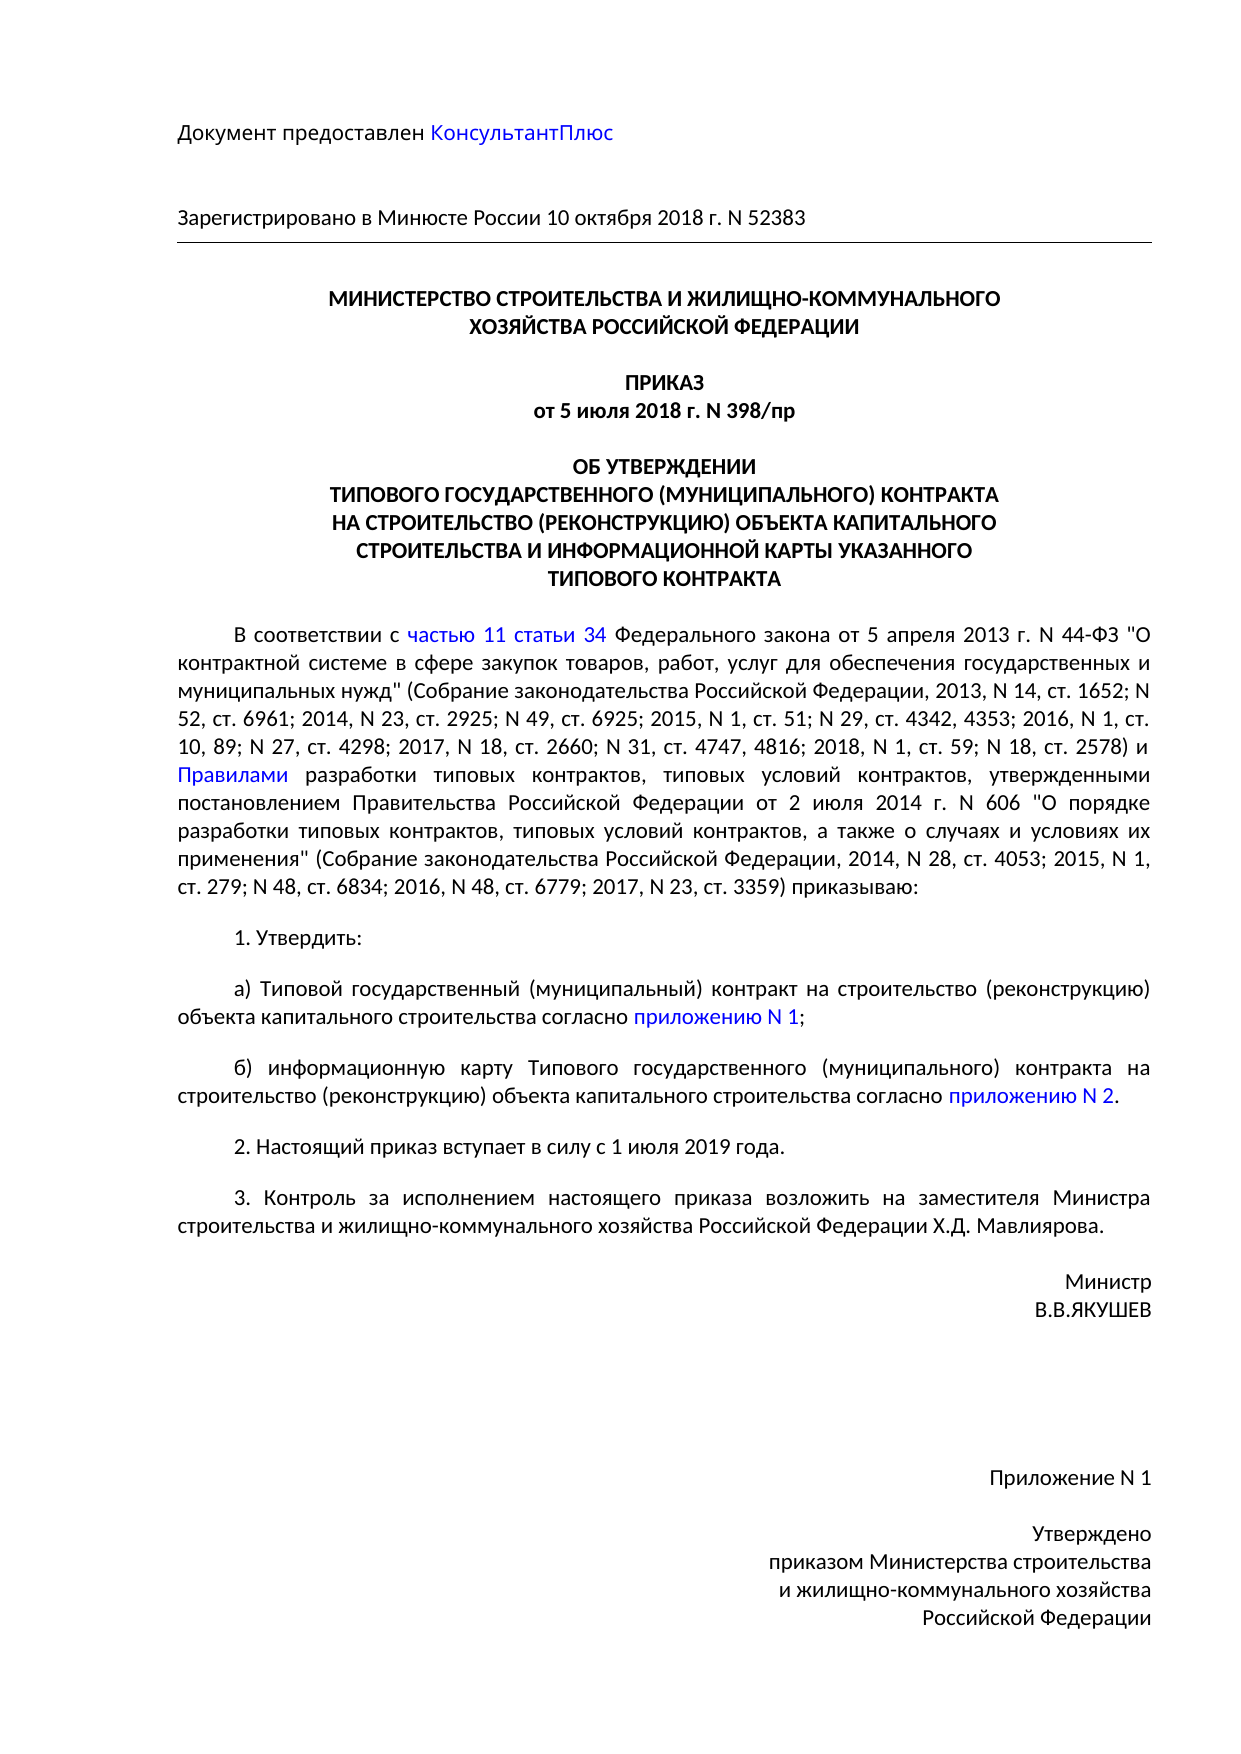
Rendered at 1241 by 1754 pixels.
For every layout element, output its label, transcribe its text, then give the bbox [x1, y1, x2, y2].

text и жилищно-коммунального хозяйства [177, 1575, 1152, 1603]
text 3. Контроль за исполнением настоящего приказа возложить на заместителя Министра строительства и жилищно-коммунального хозяйства Российской Федерации Х.Д. Мавлиярова. [177, 1183, 1152, 1239]
text а) Типовой государственный (муниципальный) контракт на строительство (реконструкцию) объекта капитального строительства согласно приложению N 1; [177, 974, 1152, 1030]
title от 5 июля 2018 г. N 398/пр [177, 396, 1152, 424]
text Российской Федерации [177, 1603, 1152, 1631]
text 2. Настоящий приказ вступает в силу с 1 июля 2019 года. [177, 1132, 1152, 1160]
title ТИПОВОГО ГОСУДАРСТВЕННОГО (МУНИЦИПАЛЬНОГО) КОНТРАКТА [177, 480, 1152, 508]
title НА СТРОИТЕЛЬСТВО (РЕКОНСТРУКЦИЮ) ОБЪЕКТА КАПИТАЛЬНОГО [177, 508, 1152, 536]
text приказом Министерства строительства [177, 1547, 1152, 1575]
title ОБ УТВЕРЖДЕНИИ [177, 452, 1152, 480]
title ХОЗЯЙСТВА РОССИЙСКОЙ ФЕДЕРАЦИИ [177, 312, 1152, 340]
text В соответствии с частью 11 статьи 34 Федерального закона от 5 апреля 2013 г. N 44-ФЗ "О контрактной системе в сфере закупок товаров, работ, услуг для обеспечения государственных и муниципальных нужд" (Собрание законодательства Российской Федерации, 2013, N 14, ст. 1652; N 52, ст. 6961; 2014, N 23, ст. 2925; N 49, ст. 6925; 2015, N 1, ст. 51; N 29, ст. 4342, 4353; 2016, N 1, ст. 10, 89; N 27, ст. 4298; 2017, N 18, ст. 2660; N 31, ст. 4747, 4816; 2018, N 1, ст. 59; N 18, ст. 2578) и Правилами разработки типовых контрактов, типовых условий контрактов, утвержденными постановлением Правительства Российской Федерации от 2 июля 2014 г. N 606 "О порядке разработки типовых контрактов, типовых условий контрактов, а также о случаях и условиях их применения" (Собрание законодательства Российской Федерации, 2014, N 28, ст. 4053; 2015, N 1, ст. 279; N 48, ст. 6834; 2016, N 48, ст. 6779; 2017, N 23, ст. 3359) приказываю: [177, 620, 1152, 900]
title СТРОИТЕЛЬСТВА И ИНФОРМАЦИОННОЙ КАРТЫ УКАЗАННОГО [177, 536, 1152, 564]
text Утверждено [177, 1519, 1152, 1547]
text 1. Утвердить: [177, 923, 1152, 951]
title Документ предоставлен КонсультантПлюс [177, 118, 1152, 175]
text Зарегистрировано в Минюсте России 10 октября 2018 г. N 52383 [177, 203, 1152, 231]
text Министр [177, 1267, 1152, 1295]
title ПРИКАЗ [177, 368, 1152, 396]
title ТИПОВОГО КОНТРАКТА [177, 564, 1152, 592]
title МИНИСТЕРСТВО СТРОИТЕЛЬСТВА И ЖИЛИЩНО-КОММУНАЛЬНОГО [177, 284, 1152, 312]
text Приложение N 1 [177, 1463, 1152, 1491]
text б) информационную карту Типового государственного (муниципального) контракта на строительство (реконструкцию) объекта капитального строительства согласно приложению N 2. [177, 1053, 1152, 1109]
text В.В.ЯКУШЕВ [177, 1295, 1152, 1323]
